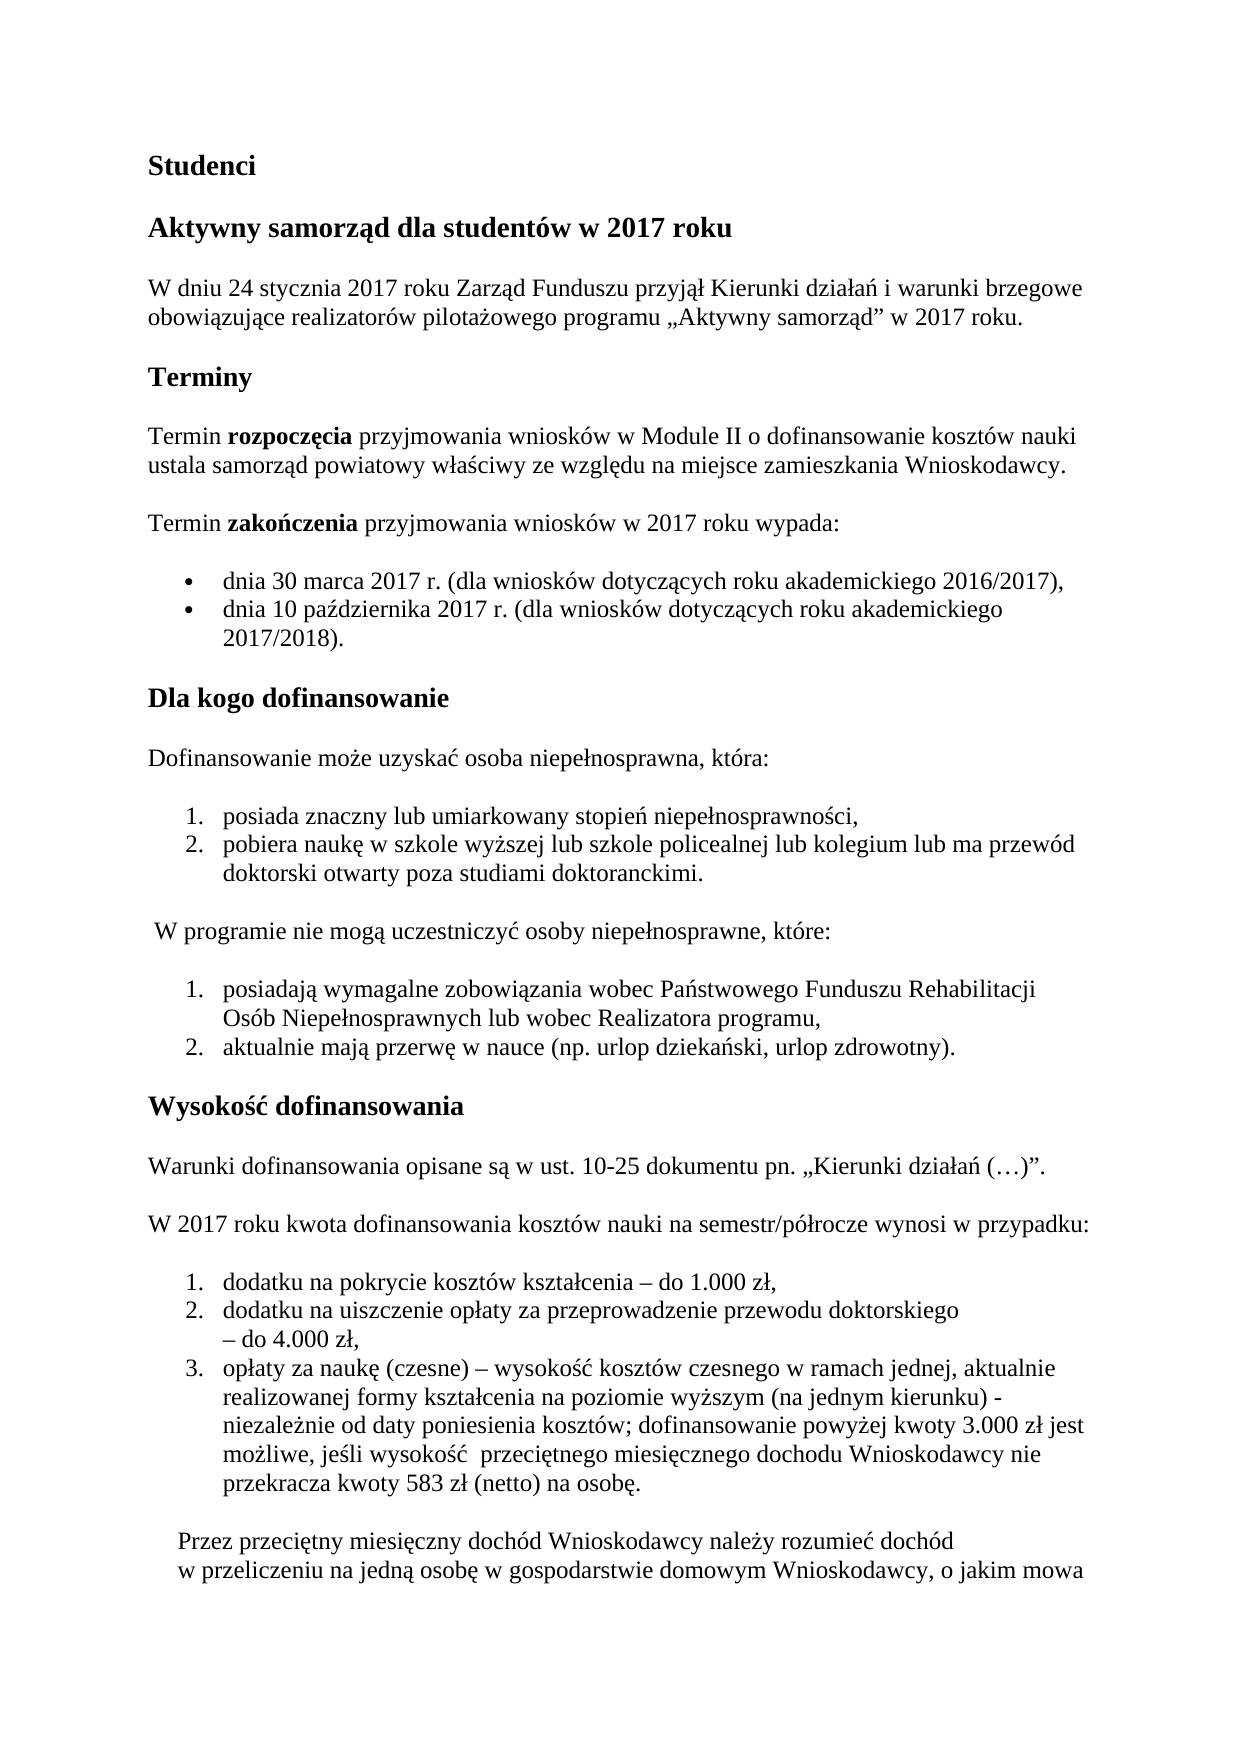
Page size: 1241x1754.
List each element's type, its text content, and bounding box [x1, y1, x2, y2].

text Warunki dofinansowania opisane są w ust. 10-25 dokumentu pn. „Kierunki działań (…)”. [148, 1151, 1093, 1180]
text W dniu 24 stycznia 2017 roku Zarząd Funduszu przyjął Kierunki działań i warunki brzegowe obowiązujące realizatorów pilotażowego programu „Aktywny samorząd” w 2017 roku. [148, 273, 1093, 331]
list posiadają wymagalne zobowiązania wobec Państwowego Funduszu Rehabilitacji Osób Niepełnosprawnych lub wobec Realizatora programu, [185, 974, 1093, 1032]
list aktualnie mają przerwę w nauce (np. urlop dziekański, urlop zdrowotny). [185, 1032, 1093, 1060]
list dodatku na uiszczenie opłaty za przeprowadzenie przewodu doktorskiego – do 4.000 zł, [185, 1296, 1093, 1353]
text Terminy [148, 360, 1093, 392]
text Wysokość dofinansowania [148, 1089, 1093, 1122]
list dodatku na pokrycie kosztów kształcenia – do 1.000 zł, [185, 1267, 1093, 1296]
list opłaty za naukę (czesne) – wysokość kosztów czesnego w ramach jednej, aktualnie realizowanej formy kształcenia na poziomie wyższym (na jednym kierunku) - niezależnie od daty poniesienia kosztów; dofinansowanie powyżej kwoty 3.000 zł jest możliwe, jeśli wysokość przeciętnego miesięcznego dochodu Wnioskodawcy nie przekracza kwoty 583 zł (netto) na osobę. [185, 1353, 1093, 1497]
text Termin rozpoczęcia przyjmowania wniosków w Module II o dofinansowanie kosztów nauki ustala samorząd powiatowy właściwy ze względu na miejsce zamieszkania Wnioskodawcy. [148, 421, 1093, 479]
list posiada znaczny lub umiarkowany stopień niepełnosprawności, [185, 801, 1093, 829]
list dnia 30 marca 2017 r. (dla wniosków dotyczących roku akademickiego 2016/2017), [185, 566, 1093, 594]
text W 2017 roku kwota dofinansowania kosztów nauki na semestr/półrocze wynosi w przypadku: [148, 1209, 1093, 1238]
text Aktywny samorząd dla studentów w 2017 roku [148, 210, 1093, 244]
list pobiera naukę w szkole wyższej lub szkole policealnej lub kolegium lub ma przewód doktorski otwarty poza studiami doktoranckimi. [185, 829, 1093, 887]
text Dofinansowanie może uzyskać osoba niepełnosprawna, która: [148, 743, 1093, 772]
text Dla kogo dofinansowanie [148, 681, 1093, 714]
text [177, 1526, 1093, 1583]
text W programie nie mogą uczestniczyć osoby niepełnosprawne, które: [148, 916, 1093, 945]
text Termin zakończenia przyjmowania wniosków w 2017 roku wypada: [148, 508, 1093, 537]
text Studenci [148, 148, 1093, 181]
list dnia 10 października 2017 r. (dla wniosków dotyczących roku akademickiego 2017/2018). [185, 594, 1093, 652]
